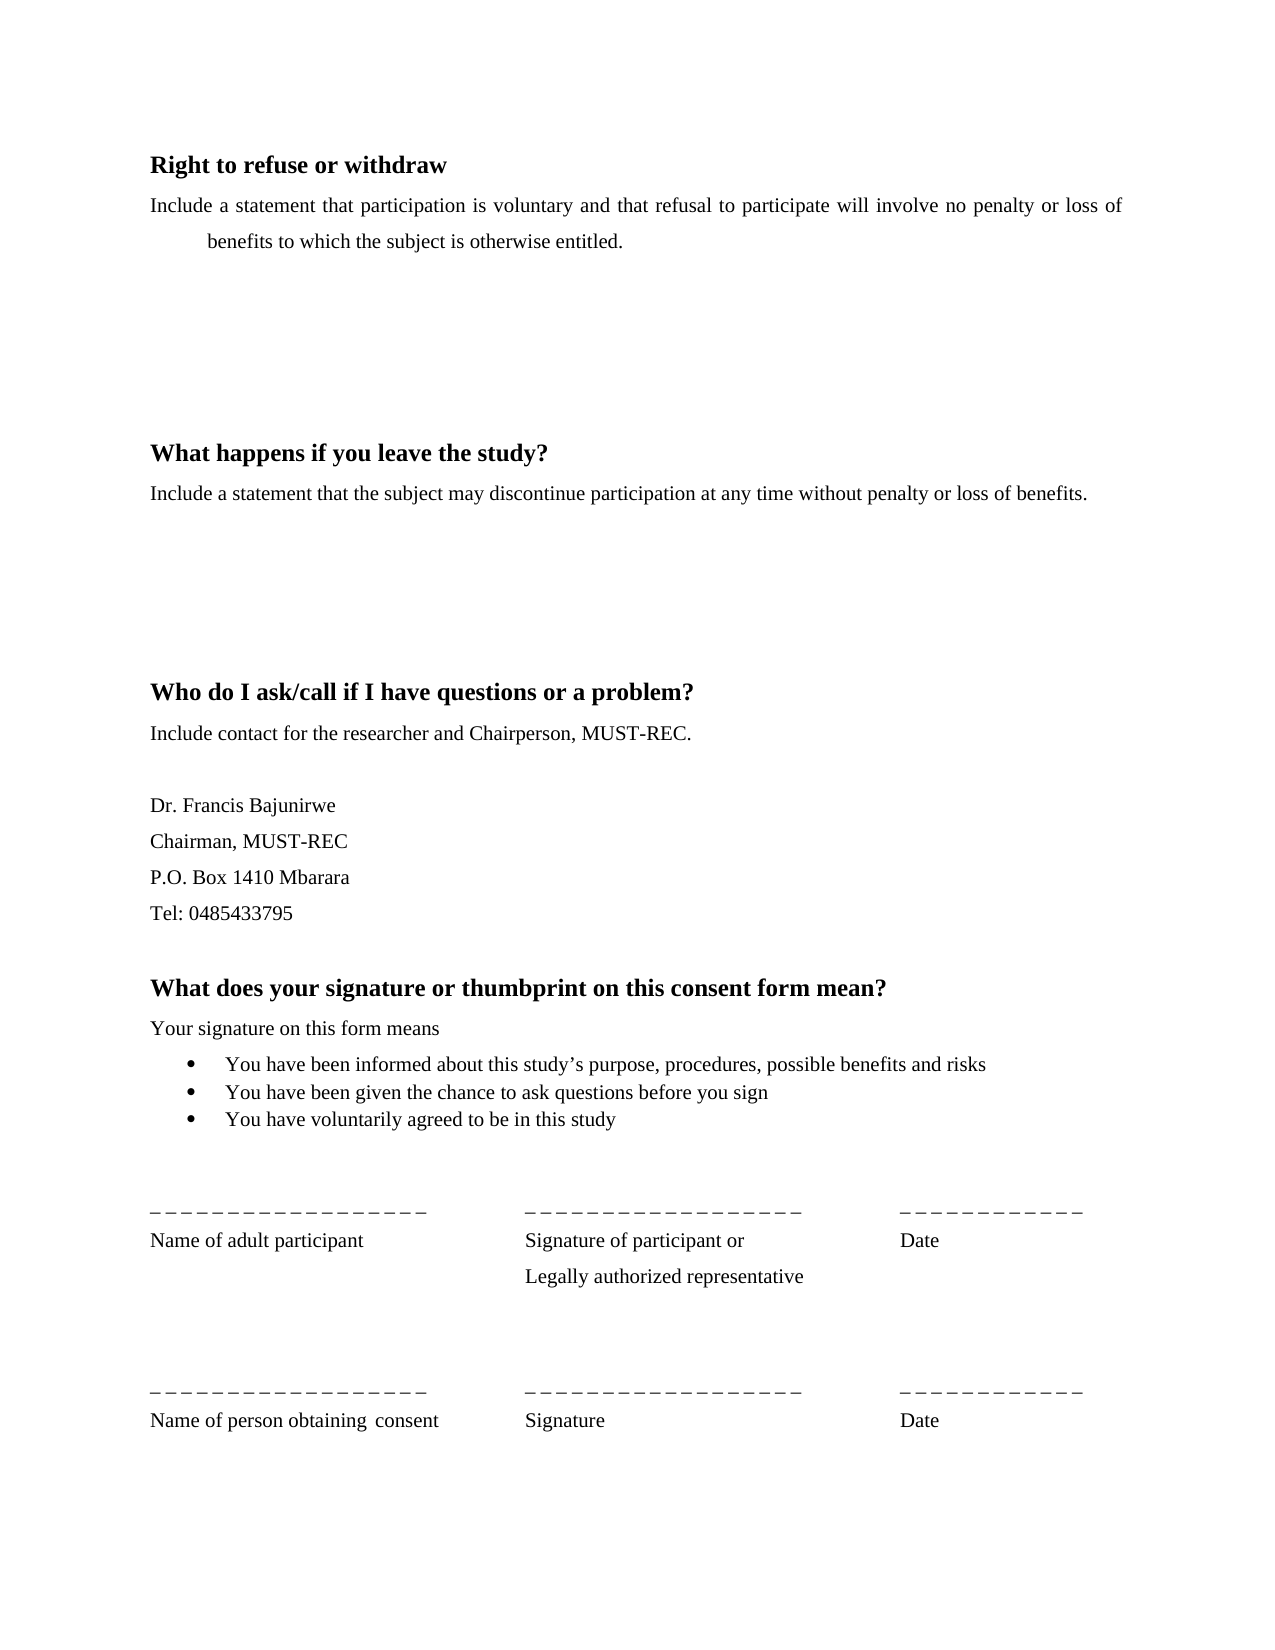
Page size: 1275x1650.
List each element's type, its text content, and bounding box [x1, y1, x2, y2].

list You have been informed about this study’s purpose, procedures, possible benefits and risks [187, 1052, 1125, 1076]
text What happens if you leave the study? [150, 438, 1125, 466]
text Your signature on this form means [150, 1016, 1125, 1040]
text Tel: 0485433795 [150, 901, 1125, 925]
text Right to refuse or withdraw [150, 150, 1125, 179]
text Chairman, MUST-REC [150, 829, 1125, 853]
text Dr. Francis Bajunirwe [150, 793, 1125, 817]
text Include contact for the researcher and Chairperson, MUST-REC. [150, 721, 1125, 744]
text What does your signature or thumbprint on this consent form mean? [150, 973, 1125, 1002]
text Name of adult participant Signature of participant or Date [150, 1228, 1125, 1252]
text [150, 1372, 1125, 1396]
text Include a statement that the subject may discontinue participation at any time without penalty or loss of benefits. [150, 481, 1125, 505]
list You have been given the chance to ask questions before you sign [187, 1079, 1125, 1104]
text P.O. Box 1410 Mbarara [150, 865, 1125, 889]
text _ _ _ _ _ _ _ _ _ _ _ _ _ _ _ _ _ _ _ _ _ _ _ _ _ _ _ _ _ _ _ _ _ _ _ _ _ _ _ _ _ _ _ _ _ _ _ _ [150, 1192, 1125, 1216]
text Legally authorized representative [450, 1264, 1125, 1288]
text Include a statement that participation is voluntary and that refusal to participate will involve no penalty or loss of benefits to which the subject is otherwise entitled. [150, 193, 1125, 253]
text Name of person obtaining consent Signature Date [150, 1408, 1125, 1432]
text Who do I ask/call if I have questions or a problem? [150, 677, 1125, 706]
list You have voluntarily agreed to be in this study [187, 1107, 1125, 1131]
